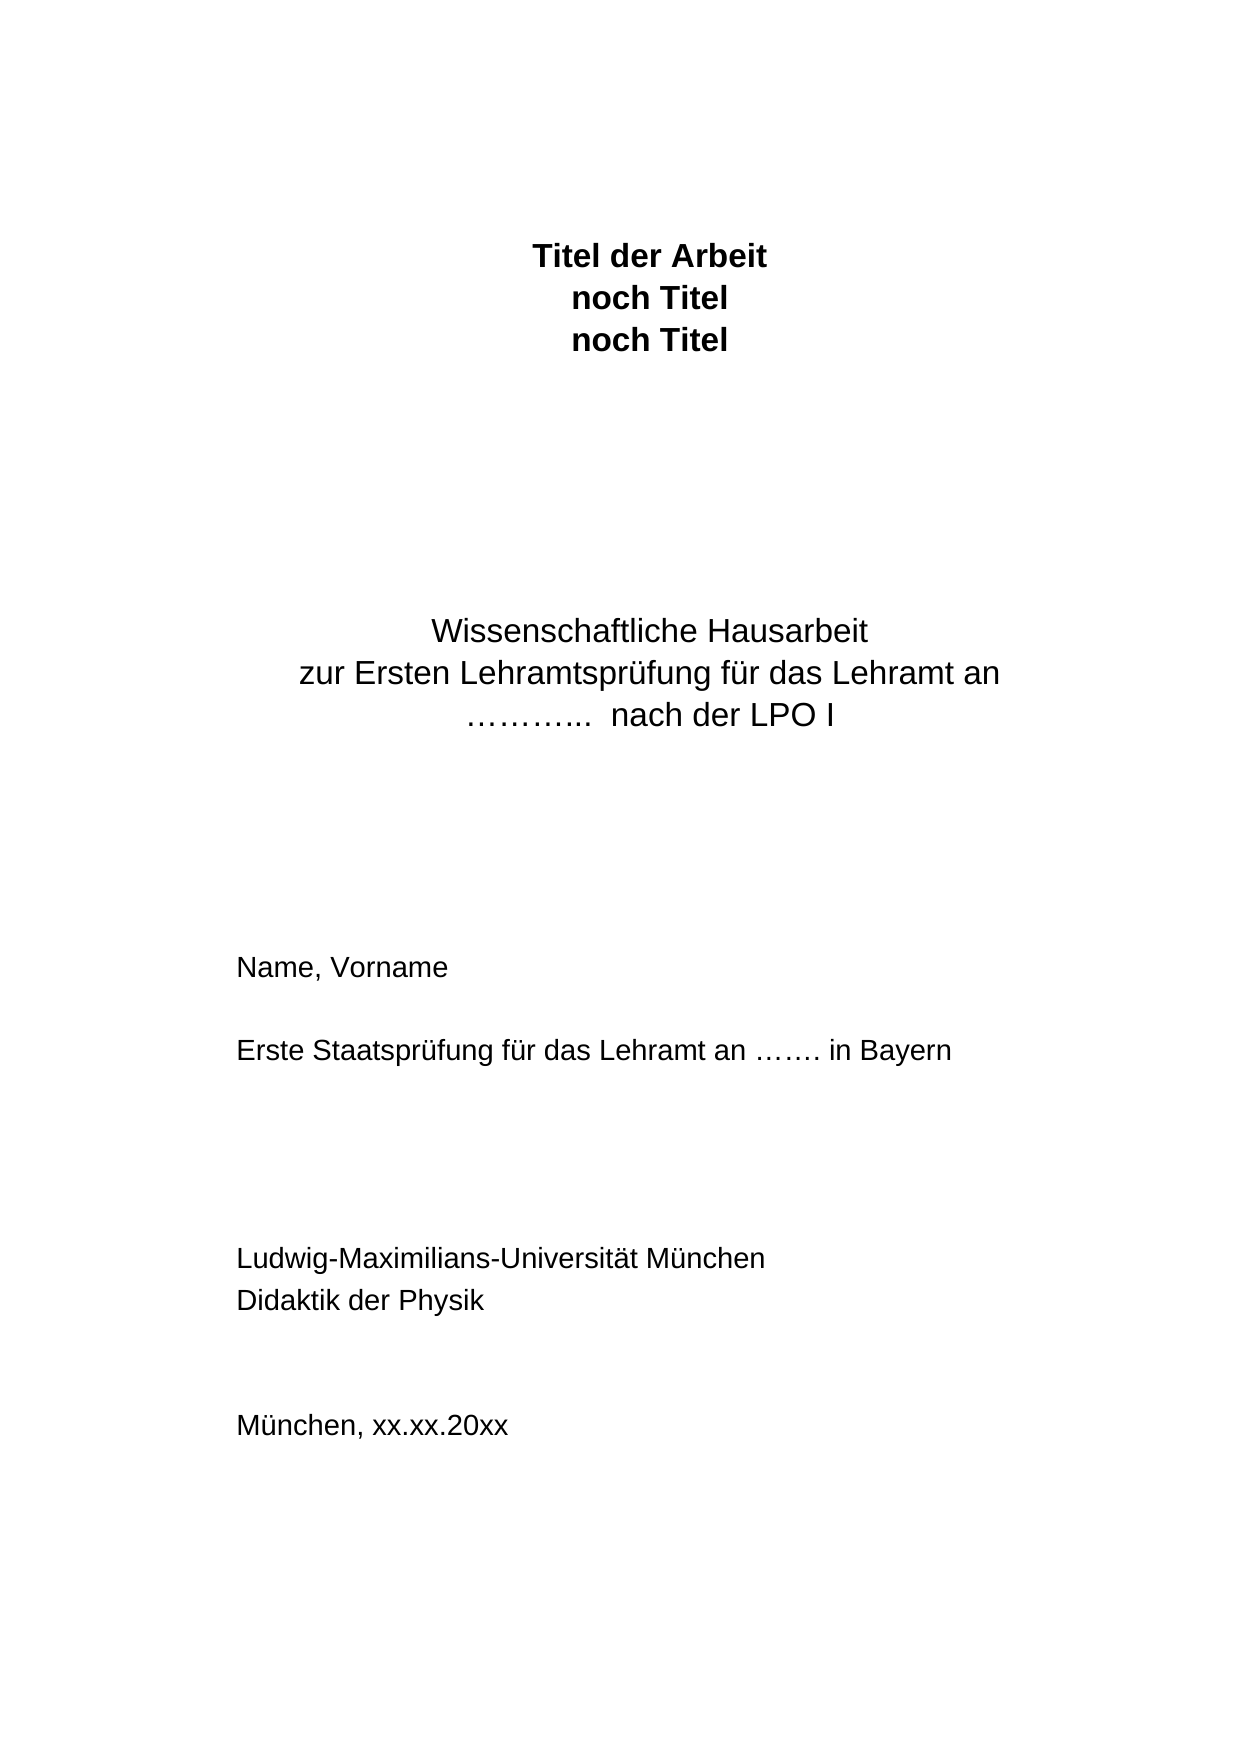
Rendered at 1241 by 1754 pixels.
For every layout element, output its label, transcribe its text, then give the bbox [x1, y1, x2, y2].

text Erste Staatsprüfung für das Lehramt an ……. in Bayern [236, 1025, 1063, 1067]
text Titel der Arbeit noch Titel noch Titel [236, 233, 1063, 400]
text München, xx.xx.20xx [236, 1400, 1063, 1442]
text Didaktik der Physik [236, 1275, 1063, 1317]
text Wissenschaftliche Hausarbeit [236, 608, 1063, 650]
text zur Ersten Lehramtsprüfung für das Lehramt an ………... nach der LPO I [236, 650, 1063, 733]
text Ludwig-Maximilians-Universität München [236, 1233, 1063, 1275]
text Name, Vorname [236, 942, 1063, 983]
